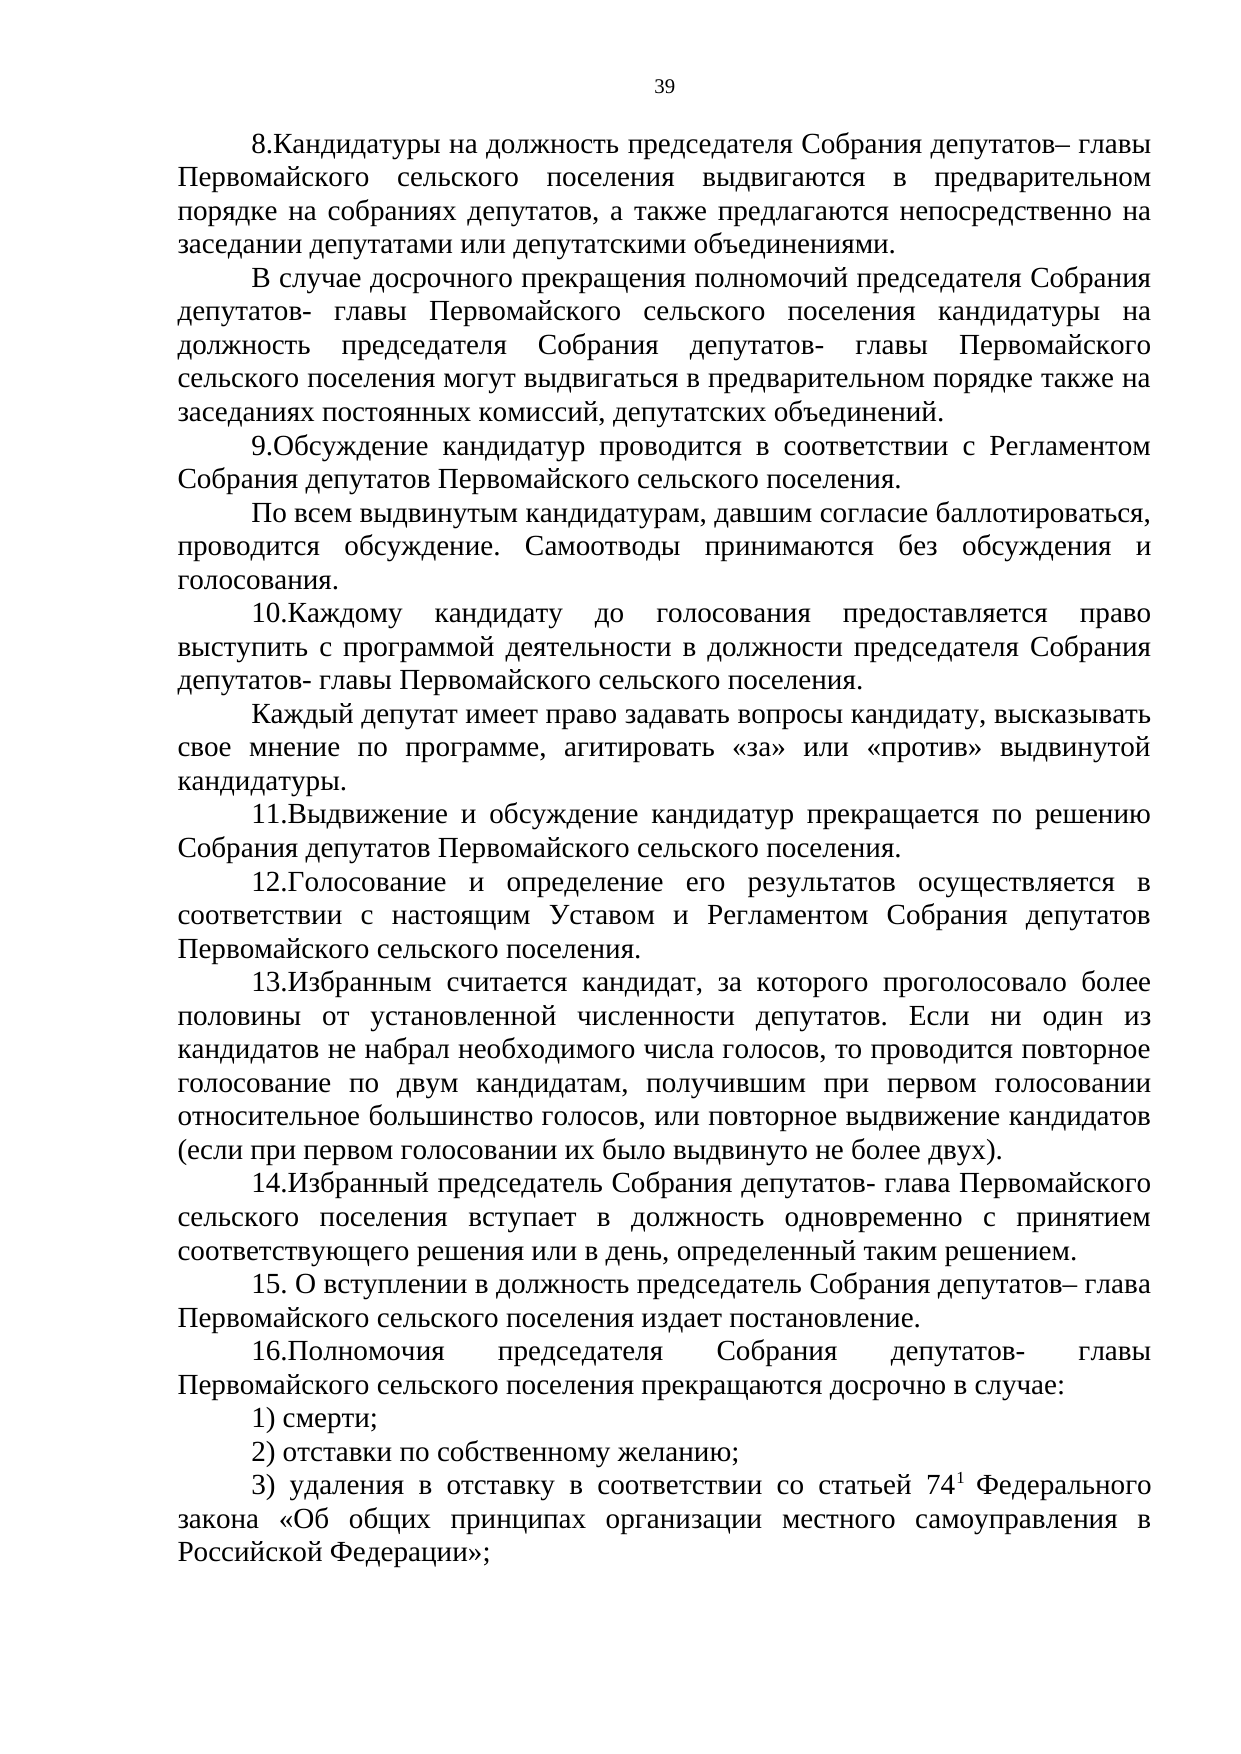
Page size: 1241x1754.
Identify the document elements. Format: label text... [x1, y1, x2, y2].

text 14.Избранный председатель Собрания депутатов- глава Первомайского сельского поселения вступает в должность одновременно с принятием соответствующего решения или в день, определенный таким решением. [177, 1166, 1152, 1266]
text 13.Избранным считается кандидат, за которого проголосовало более половины от установленной численности депутатов. Если ни один из кандидатов не набрал необходимого числа голосов, то проводится повторное голосование по двум кандидатам, получившим при первом голосовании относительное большинство голосов, или повторное выдвижение кандидатов (если при первом голосовании их было выдвинуто не более двух). [177, 964, 1152, 1166]
text 12.Голосование и определение его результатов осуществляется в соответствии с настоящим Уставом и Регламентом Собрания депутатов Первомайского сельского поселения. [177, 864, 1152, 964]
text По всем выдвинутым кандидатурам, давшим согласие баллотироваться, проводится обсуждение. Самоотводы принимаются без обсуждения и голосования. [177, 495, 1152, 595]
text 8.Кандидатуры на должность председателя Собрания депутатов– главы Первомайского сельского поселения выдвигаются в предварительном порядке на собраниях депутатов, а также предлагаются непосредственно на заседании депутатами или депутатскими объединениями. [177, 126, 1152, 260]
text 16.Полномочия председателя Собрания депутатов- главы Первомайского сельского поселения прекращаются досрочно в случае: [177, 1333, 1152, 1400]
text 9.Обсуждение кандидатур проводится в соответствии с Регламентом Собрания депутатов Первомайского сельского поселения. [177, 428, 1152, 495]
text 11.Выдвижение и обсуждение кандидатур прекращается по решению Собрания депутатов Первомайского сельского поселения. [177, 797, 1152, 864]
text 10.Каждому кандидату до голосования предоставляется право выступить с программой деятельности в должности председателя Собрания депутатов- главы Первомайского сельского поселения. [177, 595, 1152, 696]
text 15. О вступлении в должность председатель Собрания депутатов– глава Первомайского сельского поселения издает постановление. [177, 1266, 1152, 1333]
text Каждый депутат имеет право задавать вопросы кандидату, высказывать свое мнение по программе, агитировать «за» или «против» выдвинутой кандидатуры. [177, 696, 1152, 797]
text 1) смерти; [177, 1400, 1152, 1434]
text В случае досрочного прекращения полномочий председателя Собрания депутатов- главы Первомайского сельского поселения кандидатуры на должность председателя Собрания депутатов- главы Первомайского сельского поселения могут выдвигаться в предварительном порядке также на заседаниях постоянных комиссий, депутатских объединений. [177, 260, 1152, 428]
text 2) отставки по собственному желанию; [177, 1434, 1152, 1467]
text 3) удаления в отставку в соответствии со статьей 741 Федерального закона «Об общих принципах организации местного самоуправления в Российской Федерации»; [177, 1467, 1152, 1568]
